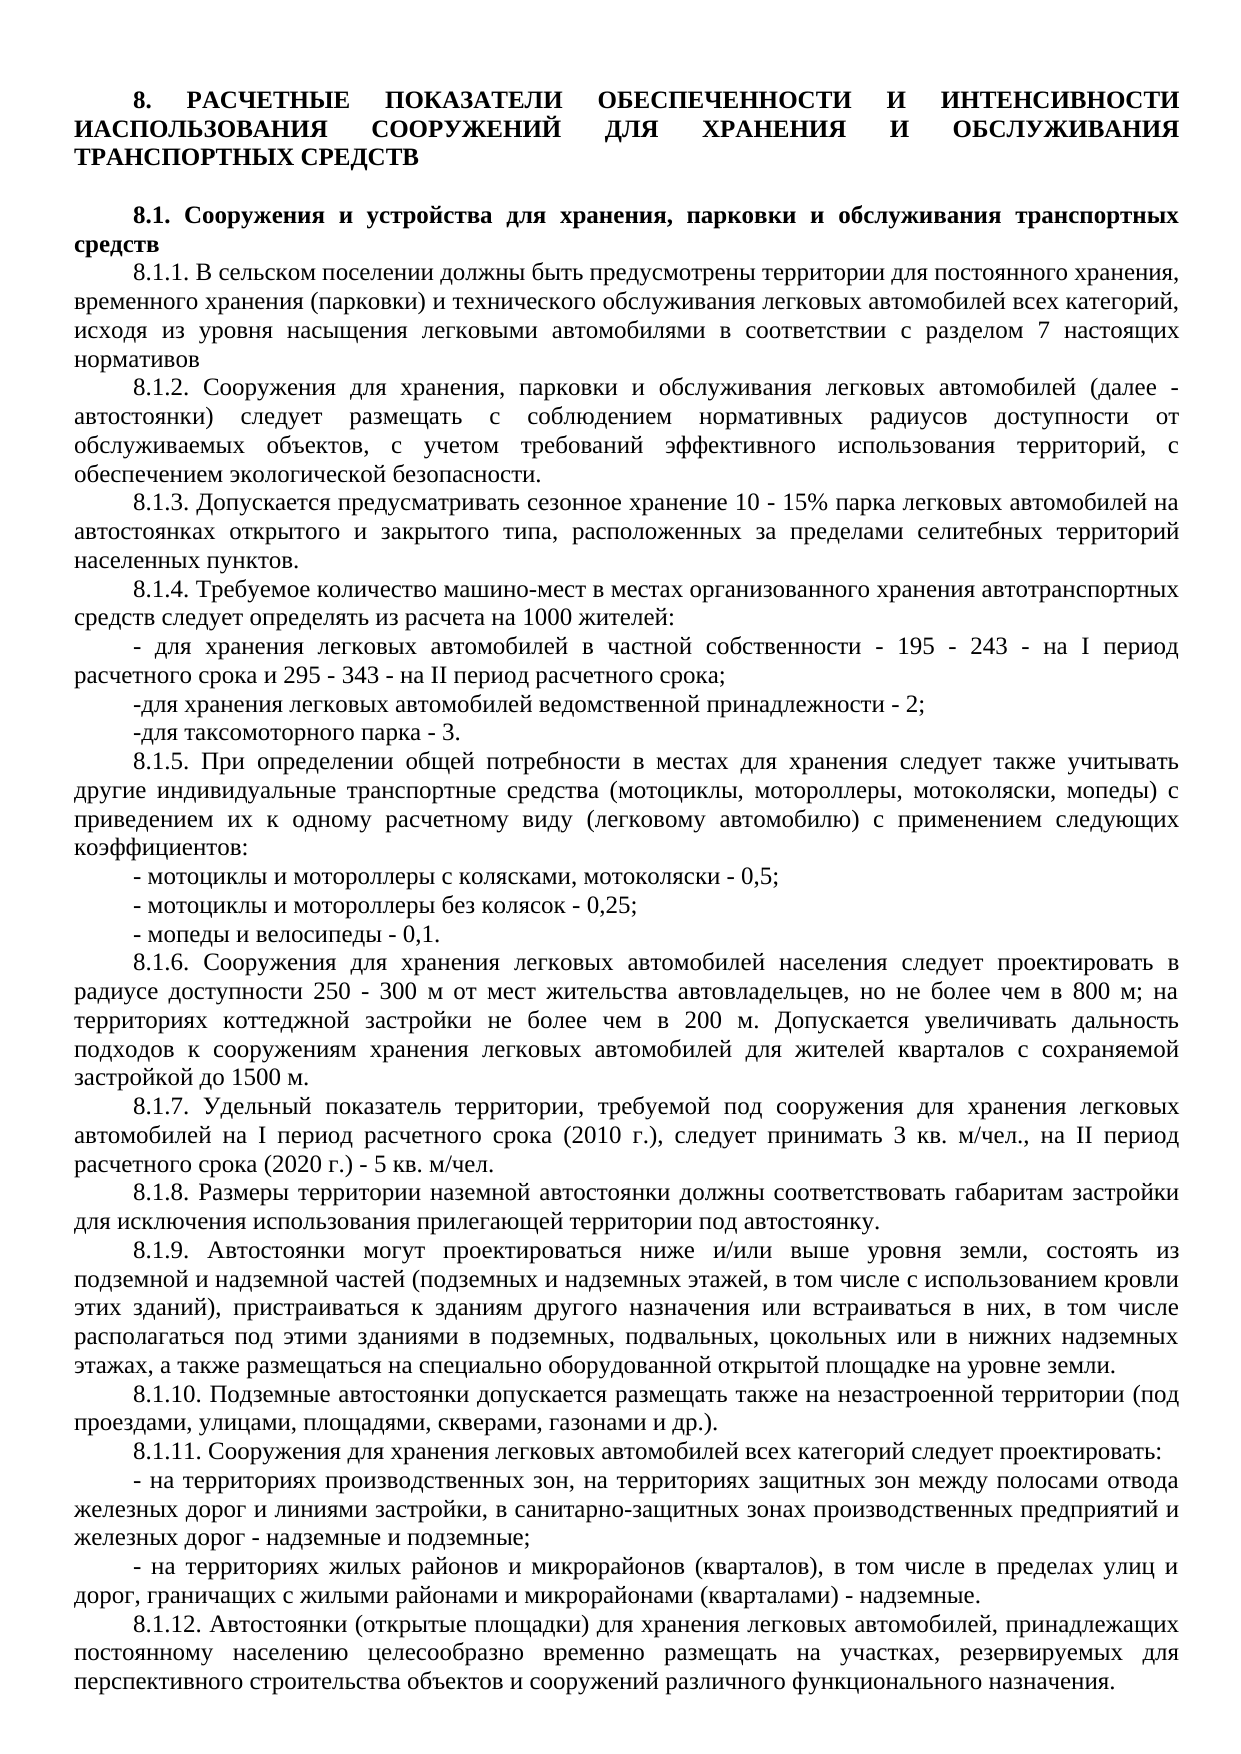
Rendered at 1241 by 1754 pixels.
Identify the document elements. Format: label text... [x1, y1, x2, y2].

text 8.1. Сооружения и устройства для хранения, парковки и обслуживания транспортных средств [74, 200, 1180, 257]
text 8.1.11. Сооружения для хранения легковых автомобилей всех категорий следует проектировать: [74, 1436, 1180, 1465]
text - на территориях жилых районов и микрорайонов (кварталов), в том числе в пределах улиц и дорог, граничащих с жилыми районами и микрорайонами (кварталами) - надземные. [74, 1551, 1180, 1609]
text 8.1.2. Сооружения для хранения, парковки и обслуживания легковых автомобилей (далее - автостоянки) следует размещать с соблюдением нормативных радиусов доступности от обслуживаемых объектов, с учетом требований эффективного использования территорий, с обеспечением экологической безопасности. [74, 372, 1180, 487]
text 8.1.12. Автостоянки (открытые площадки) для хранения легковых автомобилей, принадлежащих постоянному населению целесообразно временно размещать на участках, резервируемых для перспективного строительства объектов и сооружений различного функционального назначения. [74, 1609, 1180, 1695]
text -для таксомоторного парка - 3. [74, 717, 1180, 746]
text - мотоциклы и мотороллеры с колясками, мотоколяски - 0,5; [74, 861, 1180, 890]
text 8.1.1. В сельском поселении должны быть предусмотрены территории для постоянного хранения, временного хранения (парковки) и технического обслуживания легковых автомобилей всех категорий, исходя из уровня насыщения легковыми автомобилями в соответствии с разделом 7 настоящих нормативов [74, 257, 1180, 372]
text 8.1.8. Размеры территории наземной автостоянки должны соответствовать габаритам застройки для исключения использования прилегающей территории под автостоянку. [74, 1177, 1180, 1235]
text 8.1.4. Требуемое количество машино-мест в местах организованного хранения автотранспортных средств следует определять из расчета на 1000 жителей: [74, 574, 1180, 631]
text 8.1.9. Автостоянки могут проектироваться ниже и/или выше уровня земли, состоять из подземной и надземной частей (подземных и надземных этажей, в том числе с использованием кровли этих зданий), пристраиваться к зданиям другого назначения или встраиваться в них, в том числе располагаться под этими зданиями в подземных, подвальных, цокольных или в нижних надземных этажах, а также размещаться на специально оборудованной открытой площадке на уровне земли. [74, 1235, 1180, 1379]
text - мопеды и велосипеды - 0,1. [74, 919, 1180, 947]
text -для хранения легковых автомобилей ведомственной принадлежности - 2; [74, 689, 1180, 717]
text - для хранения легковых автомобилей в частной собственности - 195 - 243 - на I период расчетного срока и 295 - 343 - на II период расчетного срока; [74, 631, 1180, 689]
text 8. РАСЧЕТНЫЕ ПОКАЗАТЕЛИ ОБЕСПЕЧЕННОСТИ И ИНТЕНСИВНОСТИ ИАСПОЛЬЗОВАНИЯ СООРУЖЕНИЙ ДЛЯ ХРАНЕНИЯ И ОБСЛУЖИВАНИЯ ТРАНСПОРТНЫХ СРЕДСТВ [74, 85, 1180, 171]
text - на территориях производственных зон, на территориях защитных зон между полосами отвода железных дорог и линиями застройки, в санитарно-защитных зонах производственных предприятий и железных дорог - надземные и подземные; [74, 1465, 1180, 1551]
text 8.1.5. При определении общей потребности в местах для хранения следует также учитывать другие индивидуальные транспортные средства (мотоциклы, мотороллеры, мотоколяски, мопеды) с приведением их к одному расчетному виду (легковому автомобилю) с применением следующих коэффициентов: [74, 746, 1180, 861]
text 8.1.7. Удельный показатель территории, требуемой под сооружения для хранения легковых автомобилей на I период расчетного срока (2010 г.), следует принимать 3 кв. м/чел., на II период расчетного срока (2020 г.) - 5 кв. м/чел. [74, 1091, 1180, 1177]
text 8.1.3. Допускается предусматривать сезонное хранение 10 - 15% парка легковых автомобилей на автостоянках открытого и закрытого типа, расположенных за пределами селитебных территорий населенных пунктов. [74, 487, 1180, 574]
text 8.1.10. Подземные автостоянки допускается размещать также на незастроенной территории (под проездами, улицами, площадями, скверами, газонами и др.). [74, 1379, 1180, 1436]
text 8.1.6. Сооружения для хранения легковых автомобилей населения следует проектировать в радиусе доступности 250 - 300 м от мест жительства автовладельцев, но не более чем в 800 м; на территориях коттеджной застройки не более чем в 200 м. Допускается увеличивать дальность подходов к сооружениям хранения легковых автомобилей для жителей кварталов с сохраняемой застройкой до 1500 м. [74, 947, 1180, 1091]
text - мотоциклы и мотороллеры без колясок - 0,25; [74, 890, 1180, 919]
